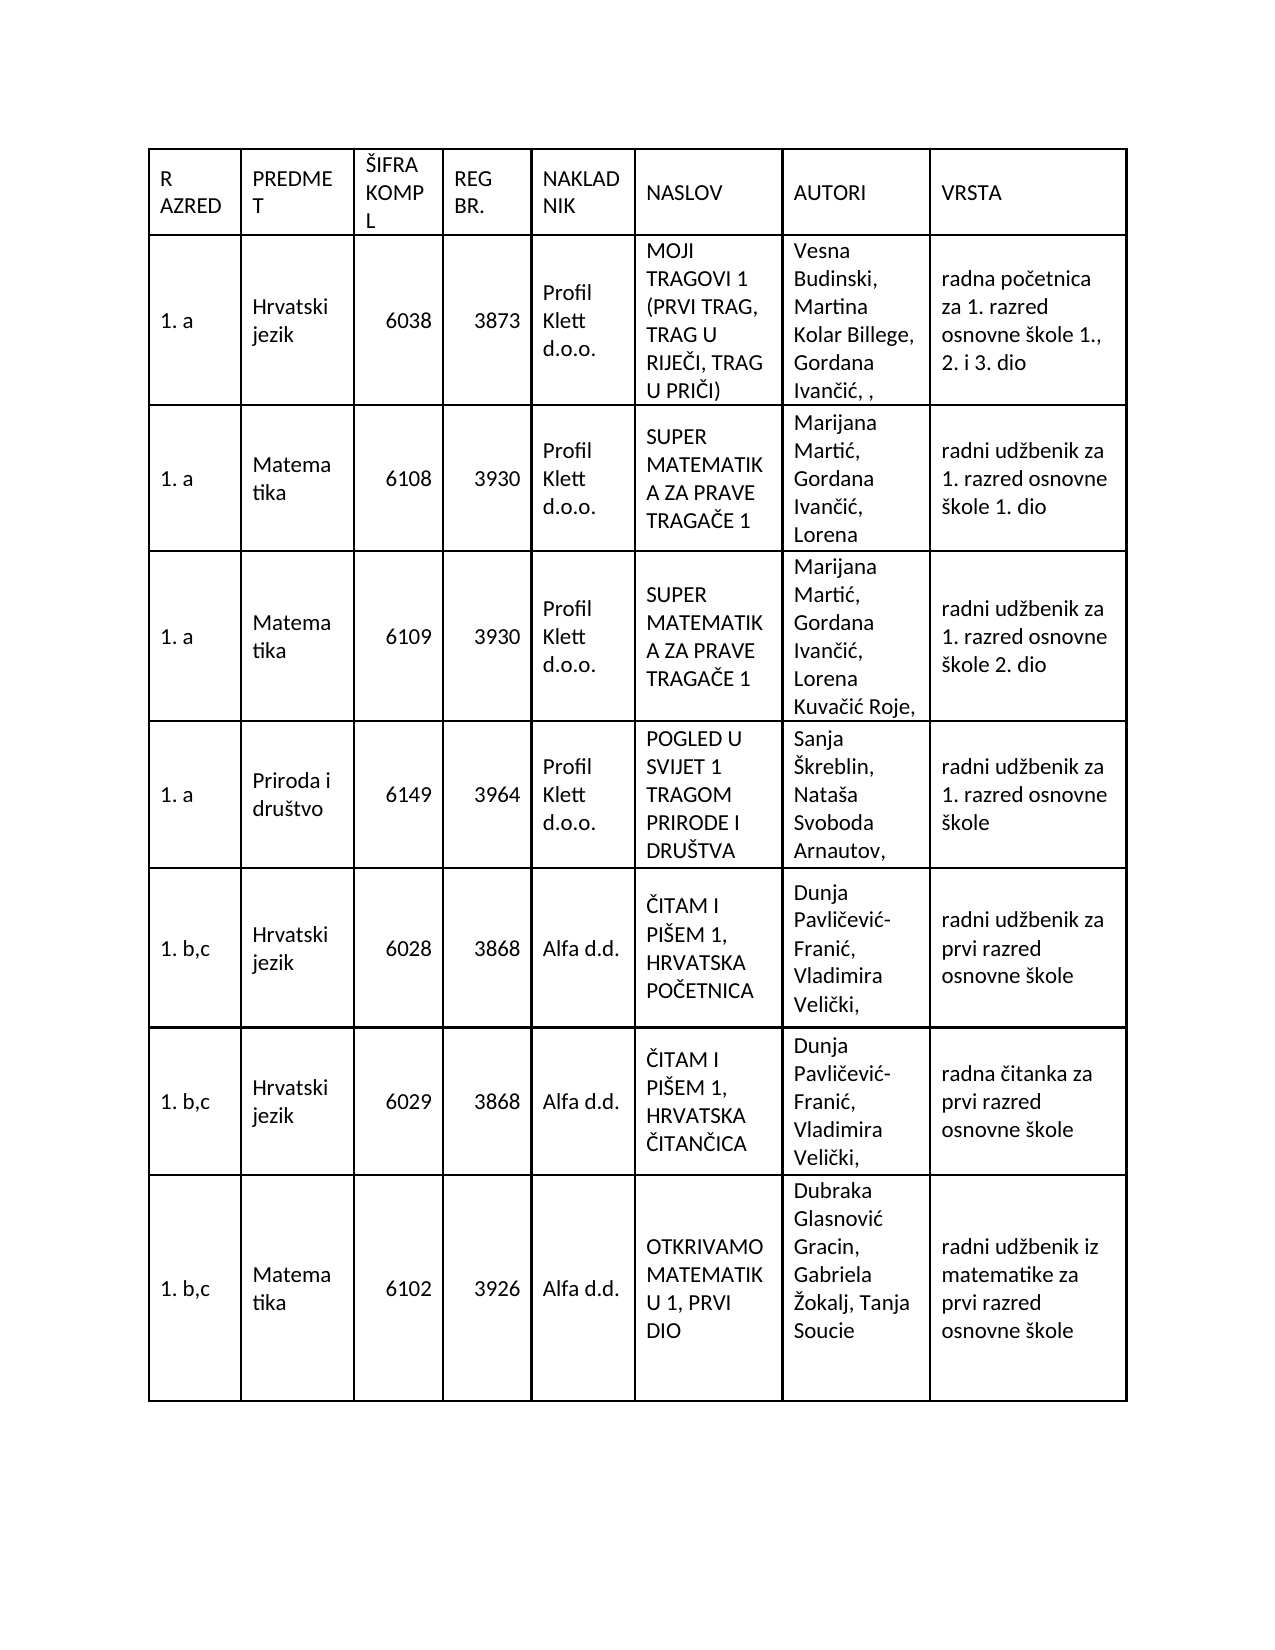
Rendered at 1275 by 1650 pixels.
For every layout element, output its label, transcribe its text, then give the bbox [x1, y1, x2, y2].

table_header NASLOV [636, 150, 781, 234]
table_cell Marijana Martić, Gordana Ivančić, Lorena Kuvačić Roje, [784, 552, 929, 720]
table_cell 6028 [355, 869, 442, 1026]
table_header PREDMET [242, 150, 353, 234]
table_cell Alfa d.d. [533, 1029, 634, 1174]
table_cell Alfa d.d. [533, 1176, 634, 1400]
table_cell 3873 [444, 236, 530, 404]
table_header RAZRED [150, 150, 240, 234]
table_cell radni udžbenik za prvi razred osnovne škole [931, 869, 1125, 1026]
table_cell Profil Klett d.o.o. [533, 722, 634, 867]
table_cell Dubraka Glasnović Gracin, Gabriela Žokalj, Tanja Soucie [784, 1176, 929, 1400]
table_cell 3868 [444, 869, 530, 1026]
table_cell 3964 [444, 722, 530, 867]
table_cell radni udžbenik za 1. razred osnovne škole [931, 722, 1125, 867]
table_cell Priroda i društvo [242, 722, 353, 867]
table_cell Profil Klett d.o.o. [533, 552, 634, 720]
table_cell Hrvatski jezik [242, 869, 353, 1026]
table_cell radni udžbenik za 1. razred osnovne škole 1. dio [931, 406, 1125, 550]
table_cell Vesna Budinski, Martina Kolar Billege, Gordana Ivančić, , [784, 236, 929, 404]
table_cell 6149 [355, 722, 442, 867]
table_cell radni udžbenik za 1. razred osnovne škole 2. dio [931, 552, 1125, 720]
table_cell Sanja Škreblin, Nataša Svoboda Arnautov, [784, 722, 929, 867]
table_cell Dunja Pavličević-Franić, Vladimira Velički, [784, 869, 929, 1026]
table_cell Hrvatski jezik [242, 1029, 353, 1174]
table_cell ČITAM I PIŠEM 1, HRVATSKA POČETNICA [636, 869, 781, 1026]
table_header REG BR. [444, 150, 530, 234]
table_cell radna čitanka za prvi razred osnovne škole [931, 1029, 1125, 1174]
table_cell 3868 [444, 1029, 530, 1174]
table_cell Matematika [242, 552, 353, 720]
table_cell Hrvatski jezik [242, 236, 353, 404]
table_header VRSTA [931, 150, 1125, 234]
table_cell 6108 [355, 406, 442, 550]
table_cell 6109 [355, 552, 442, 720]
table_cell 3930 [444, 406, 530, 550]
table_cell Marijana Martić, Gordana Ivančić, Lorena [784, 406, 929, 550]
table_cell Profil Klett d.o.o. [533, 236, 634, 404]
table_cell 1. b,c [150, 869, 240, 1026]
table_cell Matematika [242, 406, 353, 550]
table_header NAKLADNIK [533, 150, 634, 234]
table_header AUTORI [784, 150, 929, 234]
table_cell 1. a [150, 722, 240, 867]
table_cell Matematika [242, 1176, 353, 1400]
table_cell SUPER MATEMATIKA ZA PRAVE TRAGAČE 1 [636, 406, 781, 550]
table_cell radna početnica za 1. razred osnovne škole 1., 2. i 3. dio [931, 236, 1125, 404]
table_cell SUPER MATEMATIKA ZA PRAVE TRAGAČE 1 [636, 552, 781, 720]
table_cell MOJI TRAGOVI 1 (PRVI TRAG, TRAG U RIJEČI, TRAG U PRIČI) [636, 236, 781, 404]
table_cell POGLED U SVIJET 1 TRAGOM PRIRODE I DRUŠTVA [636, 722, 781, 867]
table_cell 3930 [444, 552, 530, 720]
table_cell 1. b,c [150, 1176, 240, 1400]
table_cell Alfa d.d. [533, 869, 634, 1026]
table_cell 1. a [150, 236, 240, 404]
table_cell 6029 [355, 1029, 442, 1174]
table_header ŠIFRA KOMPL [355, 150, 442, 234]
table_cell 1. b,c [150, 1029, 240, 1174]
table_cell 1. a [150, 406, 240, 550]
table_cell 3926 [444, 1176, 530, 1400]
table_cell OTKRIVAMO MATEMATIKU 1, PRVI DIO [636, 1176, 781, 1400]
table_cell 6102 [355, 1176, 442, 1400]
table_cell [931, 1176, 1125, 1400]
table_cell Dunja Pavličević-Franić, Vladimira Velički, [784, 1029, 929, 1174]
table_cell 6038 [355, 236, 442, 404]
table_cell ČITAM I PIŠEM 1, HRVATSKA ČITANČICA [636, 1029, 781, 1174]
table_cell 1. a [150, 552, 240, 720]
table_cell Profil Klett d.o.o. [533, 406, 634, 550]
